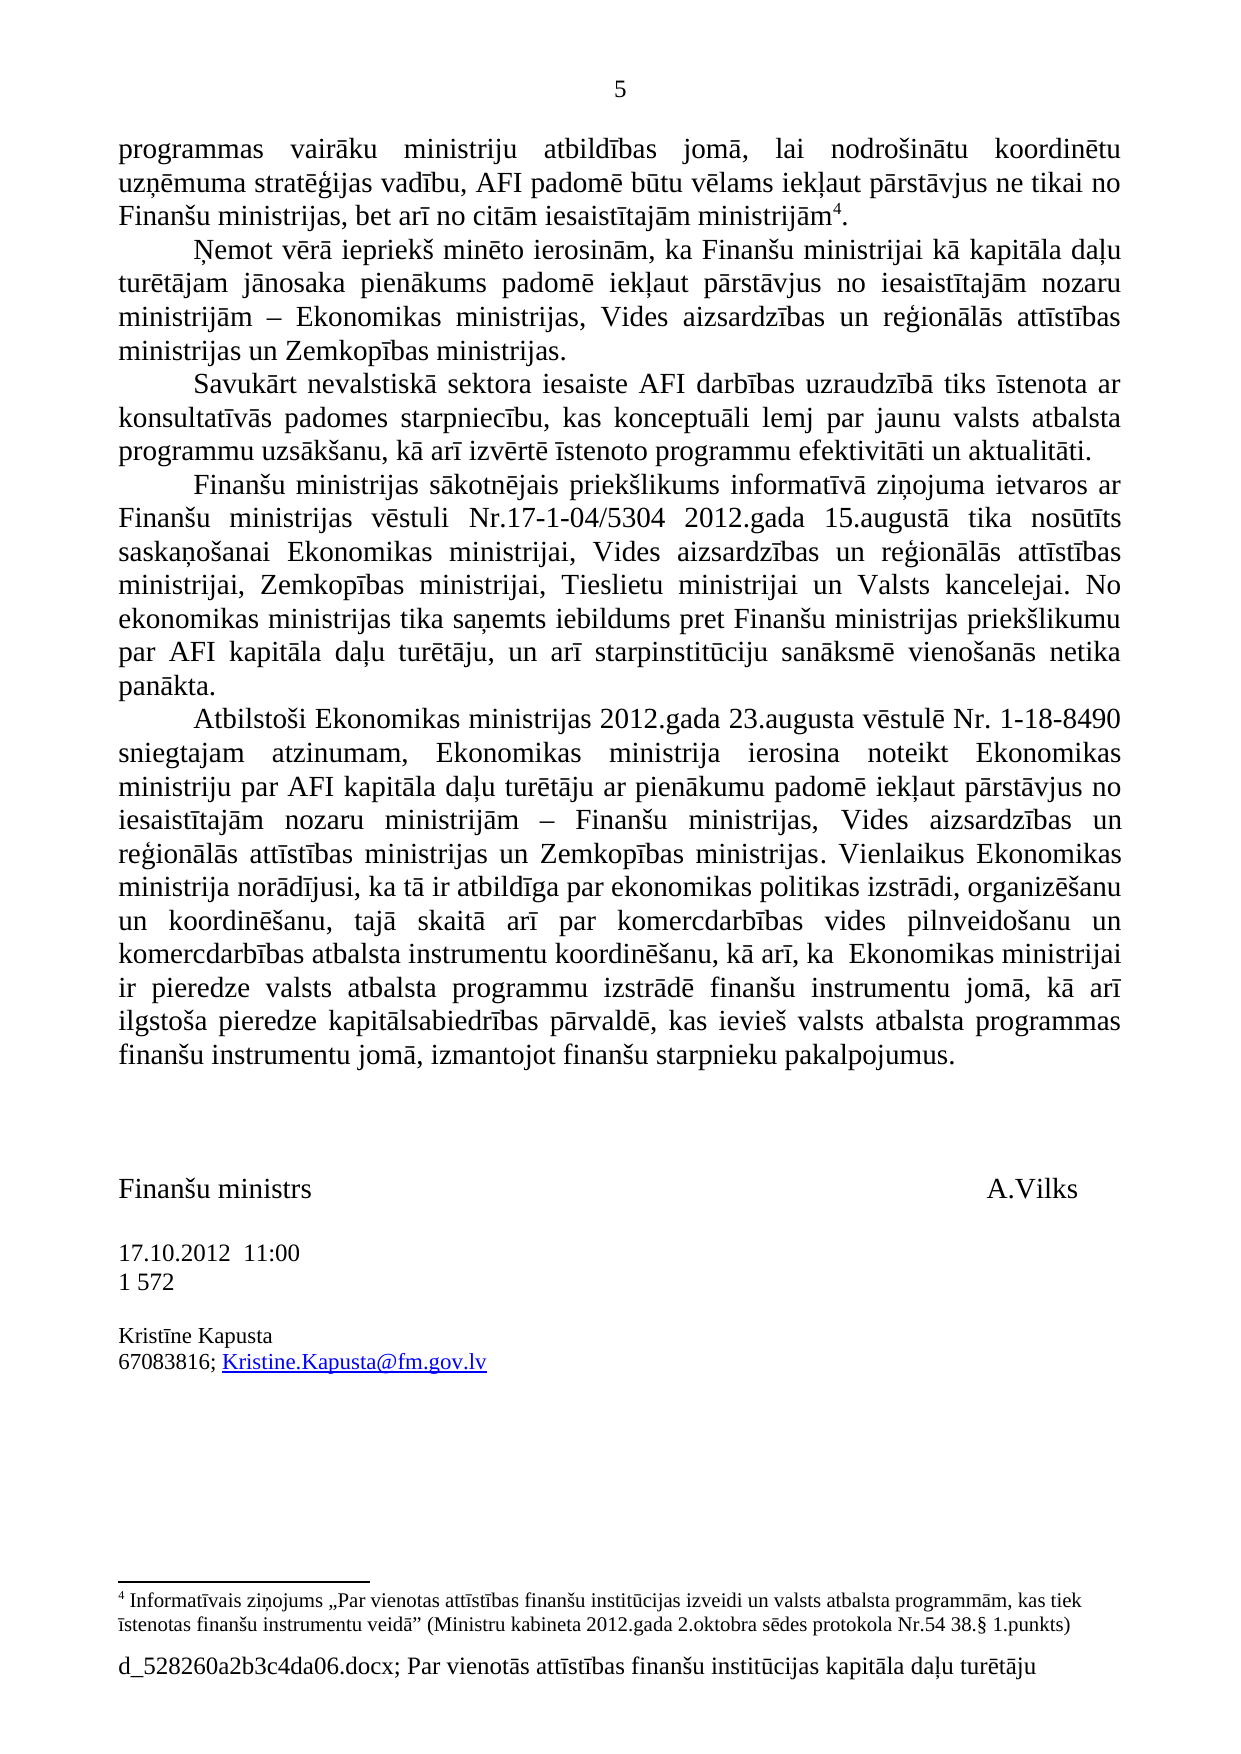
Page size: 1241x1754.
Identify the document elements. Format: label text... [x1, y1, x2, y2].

text 1 572 [118, 1267, 1122, 1296]
text Atbilstoši Ekonomikas ministrijas 2012.gada 23.augusta vēstulē Nr. 1-18-8490 sniegtajam atzinumam, Ekonomikas ministrija ierosina noteikt Ekonomikas ministriju par AFI kapitāla daļu turētāju ar pienākumu padomē iekļaut pārstāvjus no iesaistītajām nozaru ministrijām – Finanšu ministrijas, Vides aizsardzības un reģionālās attīstības ministrijas un Zemkopības ministrijas. Vienlaikus Ekonomikas ministrija norādījusi, ka tā ir atbildīga par ekonomikas politikas izstrādi, organizēšanu un koordinēšanu, tajā skaitā arī par komercdarbības vides pilnveidošanu un komercdarbības atbalsta instrumentu koordinēšanu, kā arī, ka Ekonomikas ministrijai ir pieredze valsts atbalsta programmu izstrādē finanšu instrumentu jomā, kā arī ilgstoša pieredze kapitālsabiedrības pārvaldē, kas ievieš valsts atbalsta programmas finanšu instrumentu jomā, izmantojot finanšu starpnieku pakalpojumus. [118, 702, 1122, 1071]
text 17.10.2012 11:00 [118, 1238, 1122, 1267]
text Ņemot vērā iepriekš minēto ierosinām, ka Finanšu ministrijai kā kapitāla daļu turētājam jānosaka pienākums padomē iekļaut pārstāvjus no iesaistītajām nozaru ministrijām – Ekonomikas ministrijas, Vides aizsardzības un reģionālās attīstības ministrijas un Zemkopības ministrijas. [118, 232, 1122, 366]
text Finanšu ministrijas sākotnējais priekšlikums informatīvā ziņojuma ietvaros ar Finanšu ministrijas vēstuli Nr.17-1-04/5304 2012.gada 15.augustā tika nosūtīts saskaņošanai Ekonomikas ministrijai, Vides aizsardzības un reģionālās attīstības ministrijai, Zemkopības ministrijai, Tieslietu ministrijai un Valsts kancelejai. No ekonomikas ministrijas tika saņemts iebildums pret Finanšu ministrijas priekšlikumu par AFI kapitāla daļu turētāju, un arī starpinstitūciju sanāksmē vienošanās netika panākta. [118, 467, 1122, 702]
text Kristīne Kapusta [118, 1322, 1122, 1348]
text Savukārt nevalstiskā sektora iesaiste AFI darbības uzraudzībā tiks īstenota ar konsultatīvās padomes starpniecību, kas konceptuāli lemj par jaunu valsts atbalsta programmu uzsākšanu, kā arī izvērtē īstenoto programmu efektivitāti un aktualitāti. [118, 366, 1122, 467]
text Finanšu ministrs A.Vilks [118, 1171, 1122, 1205]
text 67083816; Kristine.Kapusta@fm.gov.lv [118, 1348, 1122, 1375]
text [118, 131, 1122, 232]
